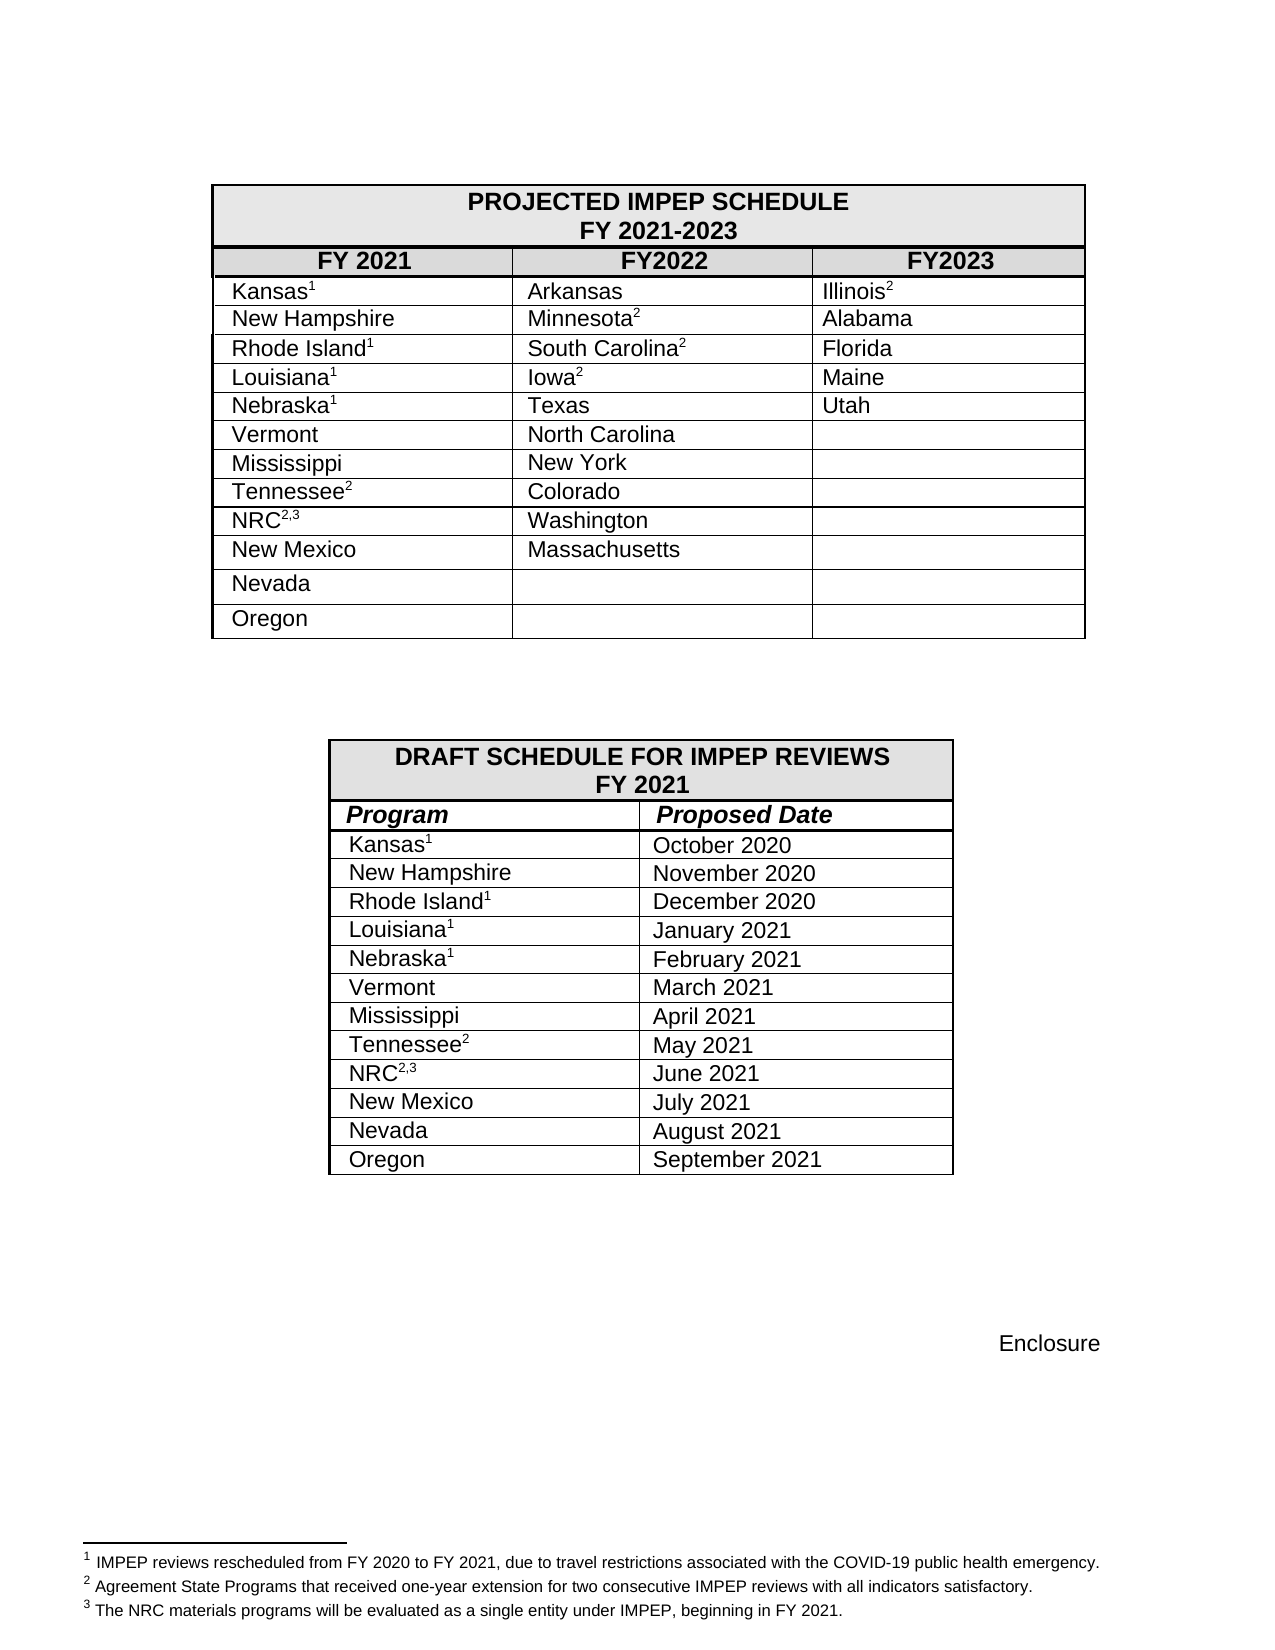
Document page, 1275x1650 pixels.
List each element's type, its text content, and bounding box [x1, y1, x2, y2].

table_cell Kansas1 [331, 832, 639, 858]
table_cell FY2022 [513, 249, 812, 275]
table_cell [813, 508, 1084, 535]
table_cell FY 2021 [214, 249, 512, 275]
table_cell New Mexico [331, 1089, 639, 1117]
table_cell New Hampshire [214, 306, 512, 334]
table_cell May 2021 [640, 1031, 952, 1059]
table_cell Massachusetts [513, 536, 812, 569]
table_cell Alabama [813, 306, 1084, 334]
table_cell [513, 570, 812, 603]
table_cell South Carolina2 [513, 335, 812, 363]
table_cell Rhode Island1 [214, 335, 512, 363]
table_cell New York [513, 450, 812, 478]
table_cell August 2021 [640, 1118, 952, 1145]
table_cell Nevada [214, 570, 512, 603]
table_cell Nebraska1 [214, 393, 512, 420]
table_cell Louisiana1 [214, 364, 512, 392]
table_cell Nevada [331, 1118, 639, 1145]
table_cell Mississippi [214, 450, 512, 478]
table_cell Illinois2 [813, 278, 1084, 304]
table_cell Minnesota2 [513, 306, 812, 334]
table_cell NRC2, [214, 508, 512, 535]
table_cell Mississippi [331, 1003, 639, 1030]
table_cell February 2021 [640, 946, 952, 973]
table_cell January 2021 [640, 917, 952, 944]
table_cell Colorado [513, 479, 812, 506]
table_cell NRC2,3 [331, 1060, 639, 1088]
table_cell Rhode Island1 [331, 888, 639, 916]
table_cell [813, 605, 1084, 638]
table_cell Vermont [214, 421, 512, 449]
table_cell March 2021 [640, 974, 952, 1002]
table_cell [513, 605, 812, 638]
table_cell December 2020 [640, 888, 952, 916]
table_cell June 2021 [640, 1060, 952, 1088]
table_cell [813, 450, 1084, 478]
table_cell Arkansas [513, 278, 812, 304]
table_cell April 2021 [640, 1003, 952, 1030]
table_cell [813, 421, 1084, 449]
table_cell Proposed Date [640, 802, 952, 829]
table_cell Louisiana1 [331, 917, 639, 944]
table_cell North Carolina [513, 421, 812, 449]
table_cell New Mexico [214, 536, 512, 569]
table_cell October 2020 [640, 832, 952, 858]
table_cell Program [331, 802, 639, 829]
table_cell [813, 570, 1084, 603]
text Enclosure [83, 1330, 1100, 1356]
table_cell Kansas [214, 276, 512, 304]
table_cell September 2021 [640, 1146, 952, 1174]
table_cell [813, 536, 1084, 569]
table_cell Florida [813, 335, 1084, 363]
table_cell Texas [513, 393, 812, 420]
table_cell New Hampshire [331, 859, 639, 887]
table_cell Oregon [214, 605, 512, 638]
table_cell Utah [813, 393, 1084, 420]
table_header PROJECTED IMPEP SCHEDULE FY 2021-2023 [214, 186, 1084, 245]
table_cell Washington [513, 508, 812, 535]
table_cell Iowa2 [513, 364, 812, 392]
table_cell July 2021 [640, 1089, 952, 1117]
table_cell Oregon [331, 1146, 639, 1174]
table_cell Nebraska1 [331, 946, 639, 973]
table_cell Maine [813, 364, 1084, 392]
table_cell [813, 479, 1084, 506]
table_cell November 2020 [640, 859, 952, 887]
table_cell FY2023 [813, 249, 1084, 275]
table_header DRAFT SCHEDULE FOR IMPEP REVIEWS FY 2021 [331, 741, 952, 799]
table_cell Tennessee [214, 479, 512, 506]
table_cell Vermont [331, 974, 639, 1002]
table_cell Tennessee2 [331, 1031, 639, 1059]
